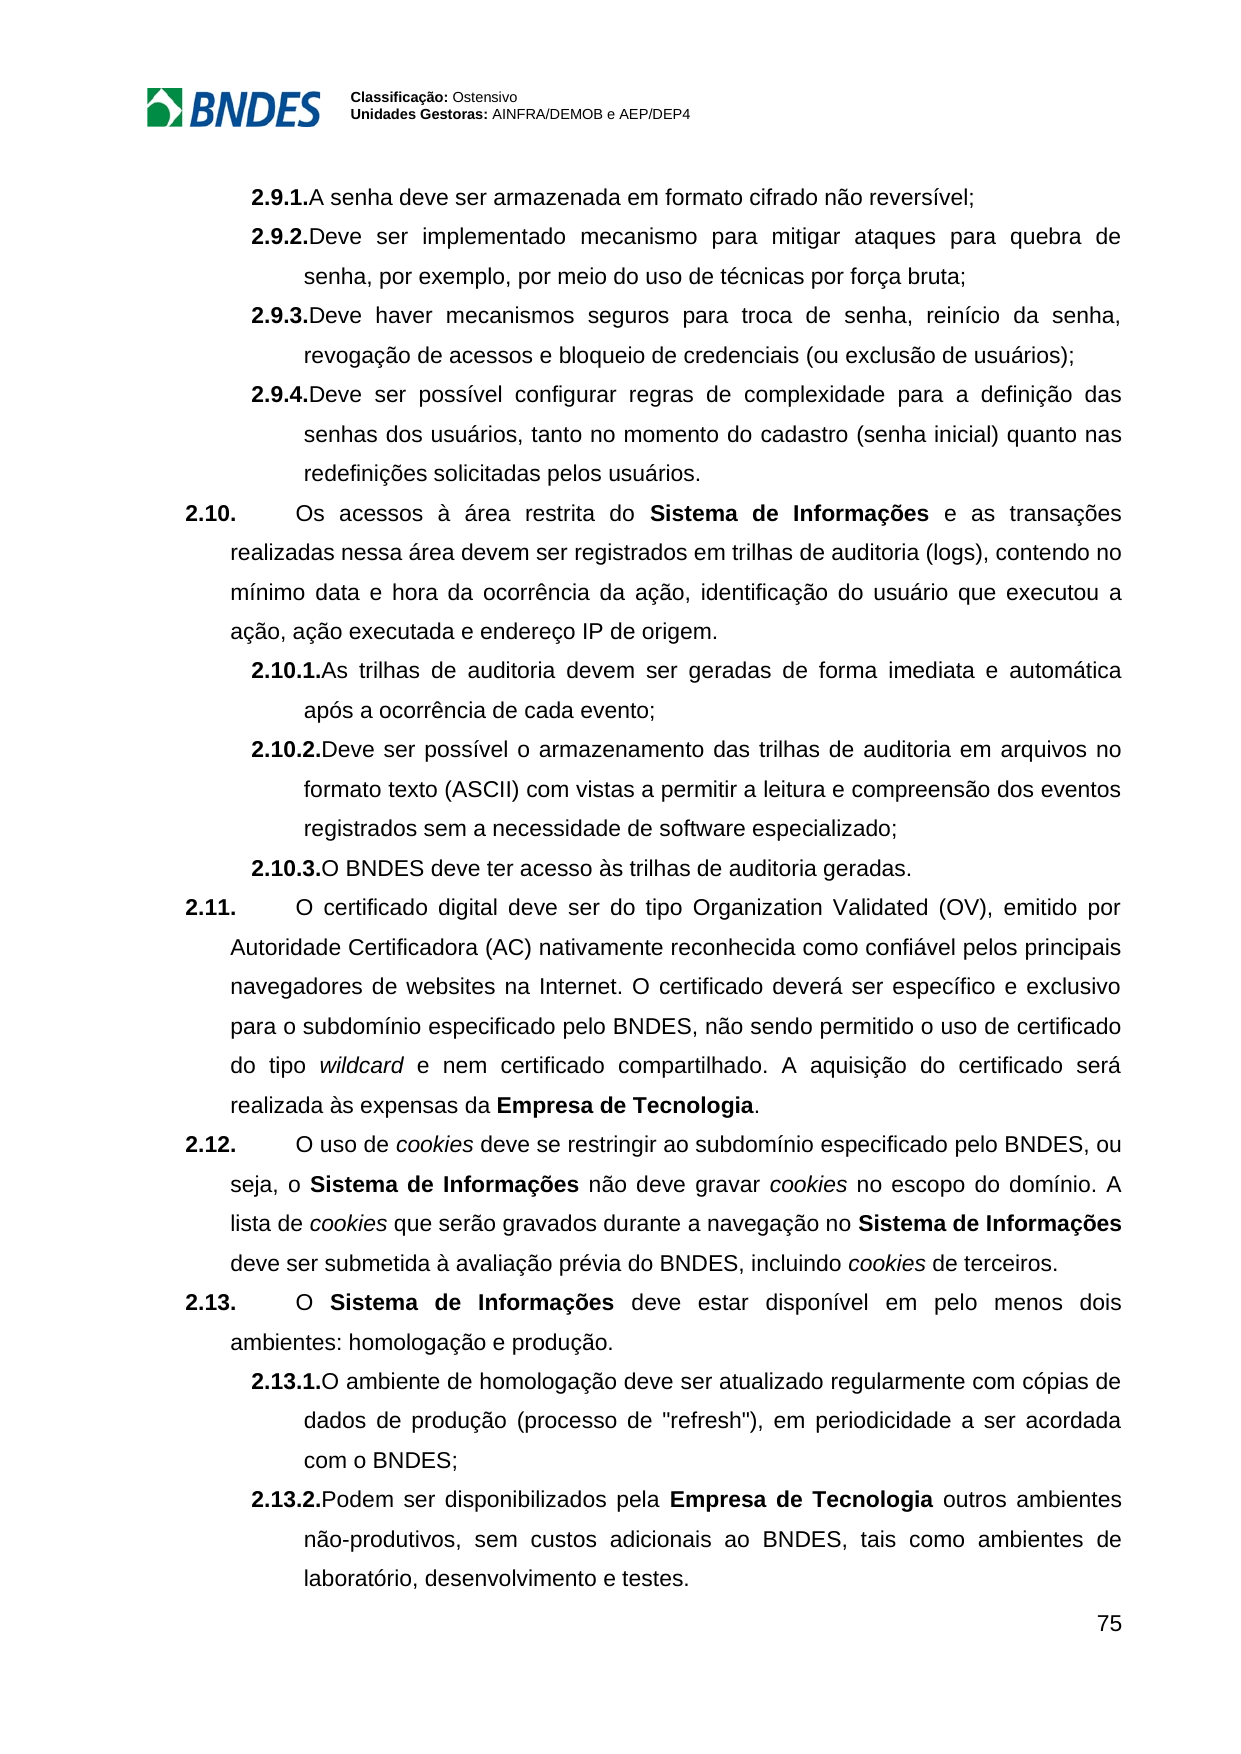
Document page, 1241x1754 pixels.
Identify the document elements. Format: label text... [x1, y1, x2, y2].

list O ambiente de homologação deve ser atualizado regularmente com cópias de dados de produção (processo de "refresh"), em periodicidade a ser acordada com o BNDES; [251, 1368, 1122, 1473]
list Deve ser possível o armazenamento das trilhas de auditoria em arquivos no formato texto (ASCII) com vistas a permitir a leitura e compreensão dos eventos registrados sem a necessidade de software especializado; [251, 736, 1122, 842]
list Deve haver mecanismos seguros para troca de senha, reinício da senha, revogação de acessos e bloqueio de credenciais (ou exclusão de usuários); [251, 302, 1122, 368]
list Os acessos à área restrita do Sistema de Informações e as transações realizadas nessa área devem ser registrados em trilhas de auditoria (logs), contendo no mínimo data e hora da ocorrência da ação, identificação do usuário que executou a ação, ação executada e endereço IP de origem. [185, 499, 1122, 644]
picture [147, 88, 321, 127]
list A senha deve ser armazenada em formato cifrado não reversível; [251, 184, 1122, 210]
list O certificado digital deve ser do tipo Organization Validated (OV), emitido por Autoridade Certificadora (AC) nativamente reconhecida como confiável pelos principais navegadores de websites na Internet. O certificado deverá ser específico e exclusivo para o subdomínio especificado pelo BNDES, não sendo permitido o uso de certificado do tipo wildcard e nem certificado compartilhado. A aquisição do certificado será realizada às expensas da Empresa de Tecnologia. [185, 894, 1122, 1118]
list As trilhas de auditoria devem ser geradas de forma imediata e automática após a ocorrência de cada evento; [251, 657, 1122, 723]
list Deve ser possível configurar regras de complexidade para a definição das senhas dos usuários, tanto no momento do cadastro (senha inicial) quanto nas redefinições solicitadas pelos usuários. [251, 381, 1122, 486]
list O uso de cookies deve se restringir ao subdomínio especificado pelo BNDES, ou seja, o Sistema de Informações não deve gravar cookies no escopo do domínio. A lista de cookies que serão gravados durante a navegação no Sistema de Informações deve ser submetida à avaliação prévia do BNDES, incluindo cookies de terceiros. [185, 1131, 1122, 1276]
list O BNDES deve ter acesso às trilhas de auditoria geradas. [251, 855, 1122, 881]
list Deve ser implementado mecanismo para mitigar ataques para quebra de senha, por exemplo, por meio do uso de técnicas por força bruta; [251, 223, 1122, 289]
list O Sistema de Informações deve estar disponível em pelo menos dois ambientes: homologação e produção. [185, 1289, 1122, 1355]
list Podem ser disponibilizados pela Empresa de Tecnologia outros ambientes não-produtivos, sem custos adicionais ao BNDES, tais como ambientes de laboratório, desenvolvimento e testes. [251, 1486, 1122, 1592]
